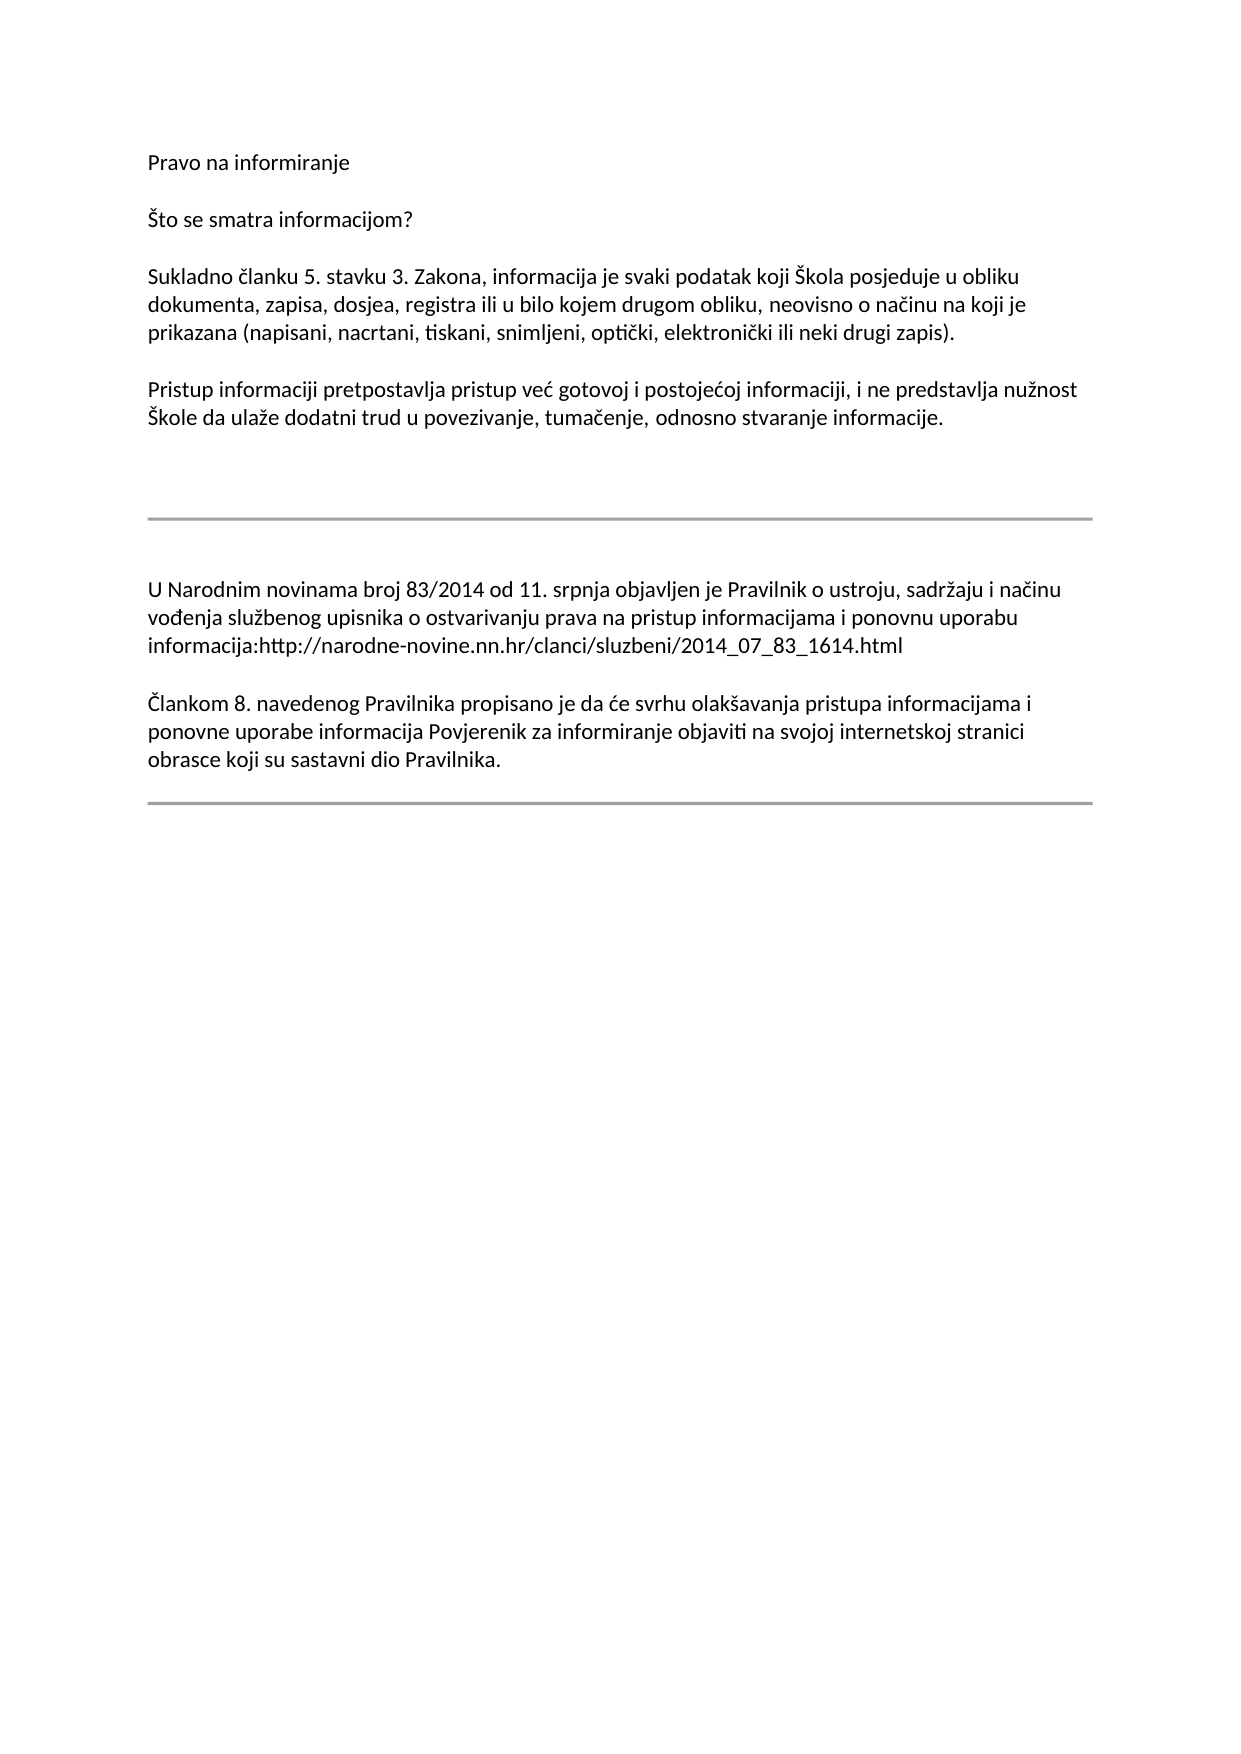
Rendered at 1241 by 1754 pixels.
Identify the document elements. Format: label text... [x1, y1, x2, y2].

text Pristup informaciji pretpostavlja pristup već gotovoj i postojećoj informaciji, i ne predstavlja nužnost Škole da ulaže dodatni trud u povezivanje, tumačenje, odnosno stvaranje informacije. [148, 375, 1093, 431]
text U Narodnim novinama broj 83/2014 od 11. srpnja objavljen je Pravilnik o ustroju, sadržaju i načinu vođenja službenog upisnika o ostvarivanju prava na pristup informacijama i ponovnu uporabu informacija:http://narodne-novine.nn.hr/clanci/sluzbeni/2014_07_83_1614.html [148, 576, 1093, 659]
text Člankom 8. navedenog Pravilnika propisano je da će svrhu olakšavanja pristupa informacijama i ponovne uporabe informacija Povjerenik za informiranje objaviti na svojoj internetskoj stranici obrasce koji su sastavni dio Pravilnika. [148, 689, 1093, 773]
text Što se smatra informacijom? [148, 205, 1093, 233]
text Pravo na informiranje [148, 148, 1093, 176]
text Sukladno članku 5. stavku 3. Zakona, informacija je svaki podatak koji Škola posjeduje u obliku dokumenta, zapisa, dosjea, registra ili u bilo kojem drugom obliku, neovisno o načinu na koji je prikazana (napisani, nacrtani, tiskani, snimljeni, optički, elektronički ili neki drugi zapis). [148, 262, 1093, 346]
